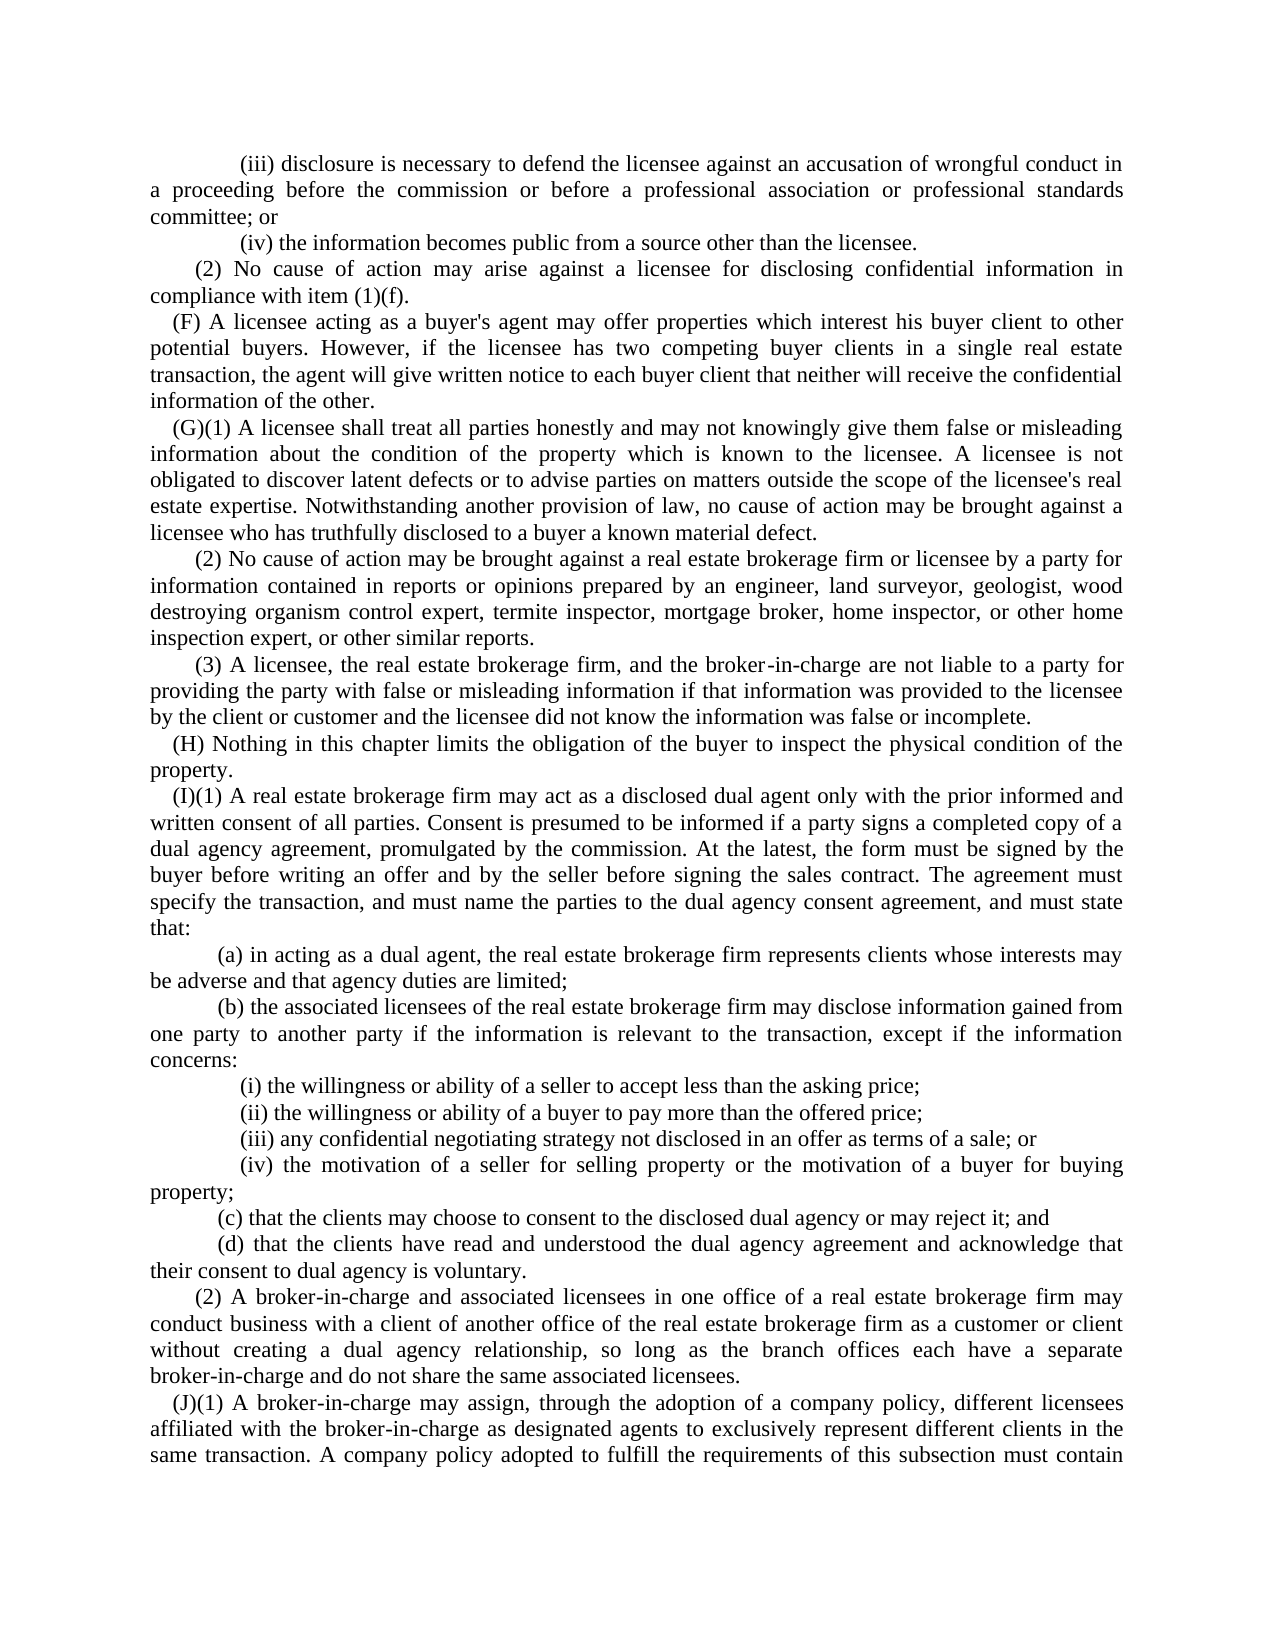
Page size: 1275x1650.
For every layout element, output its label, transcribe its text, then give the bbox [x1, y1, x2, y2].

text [150, 1389, 1125, 1468]
text (H) Nothing in this chapter limits the obligation of the buyer to inspect the physical condition of the property. [150, 730, 1125, 782]
text (d) that the clients have read and understood the dual agency agreement and acknowledge that their consent to dual agency is voluntary. [150, 1231, 1125, 1283]
text (ii) the willingness or ability of a buyer to pay more than the offered price; [150, 1099, 1125, 1125]
text (iii) disclosure is necessary to defend the licensee against an accusation of wrongful conduct in a proceeding before the commission or before a professional association or professional standards committee; or [150, 150, 1125, 229]
text (a) in acting as a dual agent, the real estate brokerage firm represents clients whose interests may be adverse and that agency duties are limited; [150, 941, 1125, 993]
text (2) A broker-in-charge and associated licensees in one office of a real estate brokerage firm may conduct business with a client of another office of the real estate brokerage firm as a customer or client without creating a dual agency relationship, so long as the branch offices each have a separate broker-in-charge and do not share the same associated licensees. [150, 1283, 1125, 1389]
text (2) No cause of action may arise against a licensee for disclosing confidential information in compliance with item (1)(f). [150, 255, 1125, 308]
text (i) the willingness or ability of a seller to accept less than the asking price; [150, 1072, 1125, 1099]
text (G)(1) A licensee shall treat all parties honestly and may not knowingly give them false or misleading information about the condition of the property which is known to the licensee. A licensee is not obligated to discover latent defects or to advise parties on matters outside the scope of the licensee's real estate expertise. Notwithstanding another provision of law, no cause of action may be brought against a licensee who has truthfully disclosed to a buyer a known material defect. [150, 413, 1125, 545]
text (3) A licensee, the real estate brokerage firm, and the broker-in-charge are not liable to a party for providing the party with false or misleading information if that information was provided to the licensee by the client or customer and the licensee did not know the information was false or incomplete. [150, 651, 1125, 730]
text (iv) the motivation of a seller for selling property or the motivation of a buyer for buying property; [150, 1151, 1125, 1204]
text (c) that the clients may choose to consent to the disclosed dual agency or may reject it; and [150, 1204, 1125, 1231]
text (2) No cause of action may be brought against a real estate brokerage firm or licensee by a party for information contained in reports or opinions prepared by an engineer, land surveyor, geologist, wood destroying organism control expert, termite inspector, mortgage broker, home inspector, or other home inspection expert, or other similar reports. [150, 545, 1125, 651]
text (iv) the information becomes public from a source other than the licensee. [150, 229, 1125, 255]
text (F) A licensee acting as a buyer's agent may offer properties which interest his buyer client to other potential buyers. However, if the licensee has two competing buyer clients in a single real estate transaction, the agent will give written notice to each buyer client that neither will receive the confidential information of the other. [150, 308, 1125, 413]
text (I)(1) A real estate brokerage firm may act as a disclosed dual agent only with the prior informed and written consent of all parties. Consent is presumed to be informed if a party signs a completed copy of a dual agency agreement, promulgated by the commission. At the latest, the form must be signed by the buyer before writing an offer and by the seller before signing the sales contract. The agreement must specify the transaction, and must name the parties to the dual agency consent agreement, and must state that: [150, 782, 1125, 941]
text (b) the associated licensees of the real estate brokerage firm may disclose information gained from one party to another party if the information is relevant to the transaction, except if the information concerns: [150, 993, 1125, 1072]
text (iii) any confidential negotiating strategy not disclosed in an offer as terms of a sale; or [150, 1125, 1125, 1151]
